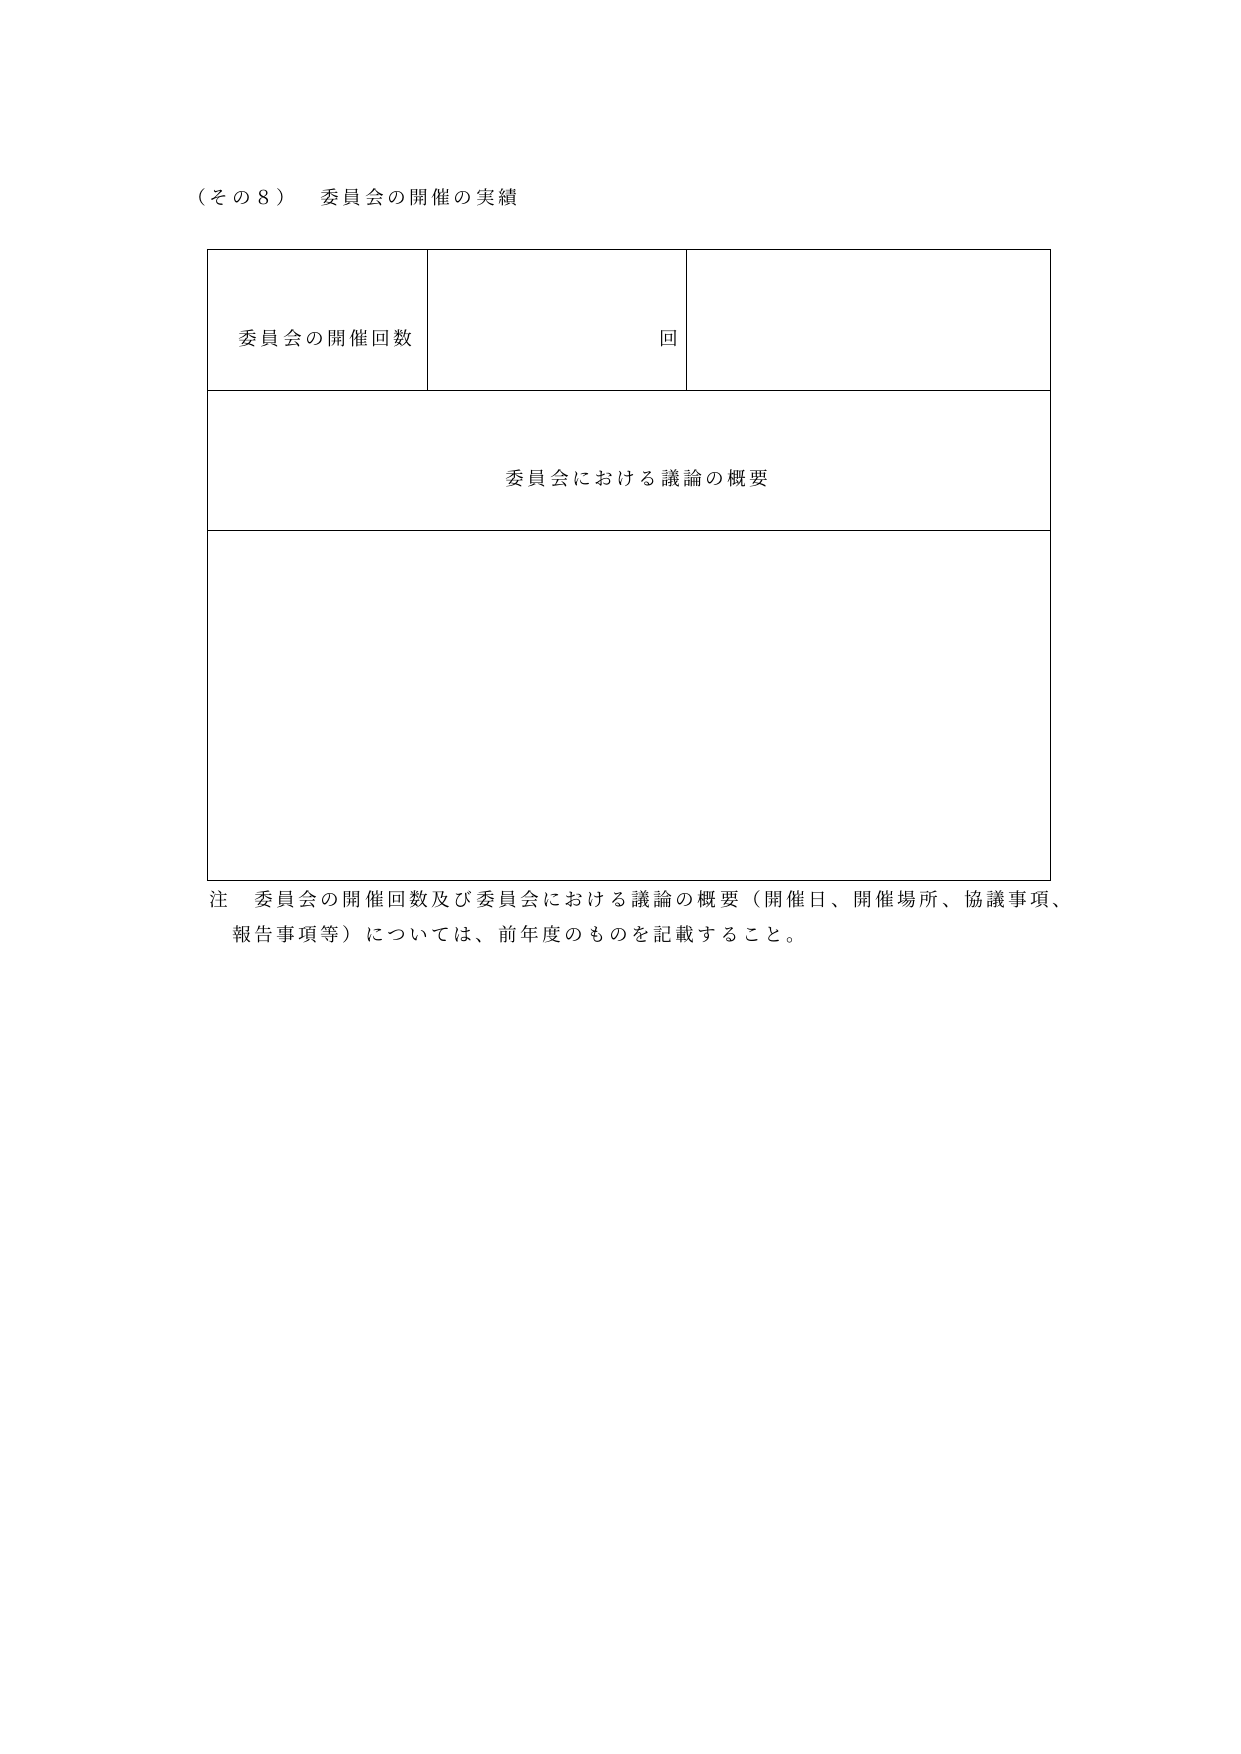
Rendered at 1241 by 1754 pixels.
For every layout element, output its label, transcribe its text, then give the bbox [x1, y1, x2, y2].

table_header 委員会の開催回数 [208, 250, 427, 389]
table_header [687, 250, 1050, 389]
text 注 委員会の開催回数及び委員会における議論の概要（開催日、開催場所、協議事項、報告事項等）については、前年度のものを記載すること。 [209, 881, 1053, 951]
table_cell [208, 531, 1050, 880]
text （その８） 委員会の開催の実績 [187, 179, 1053, 214]
table_header 回 [428, 250, 686, 389]
table_cell 委員会における議論の概要 [208, 391, 1050, 530]
